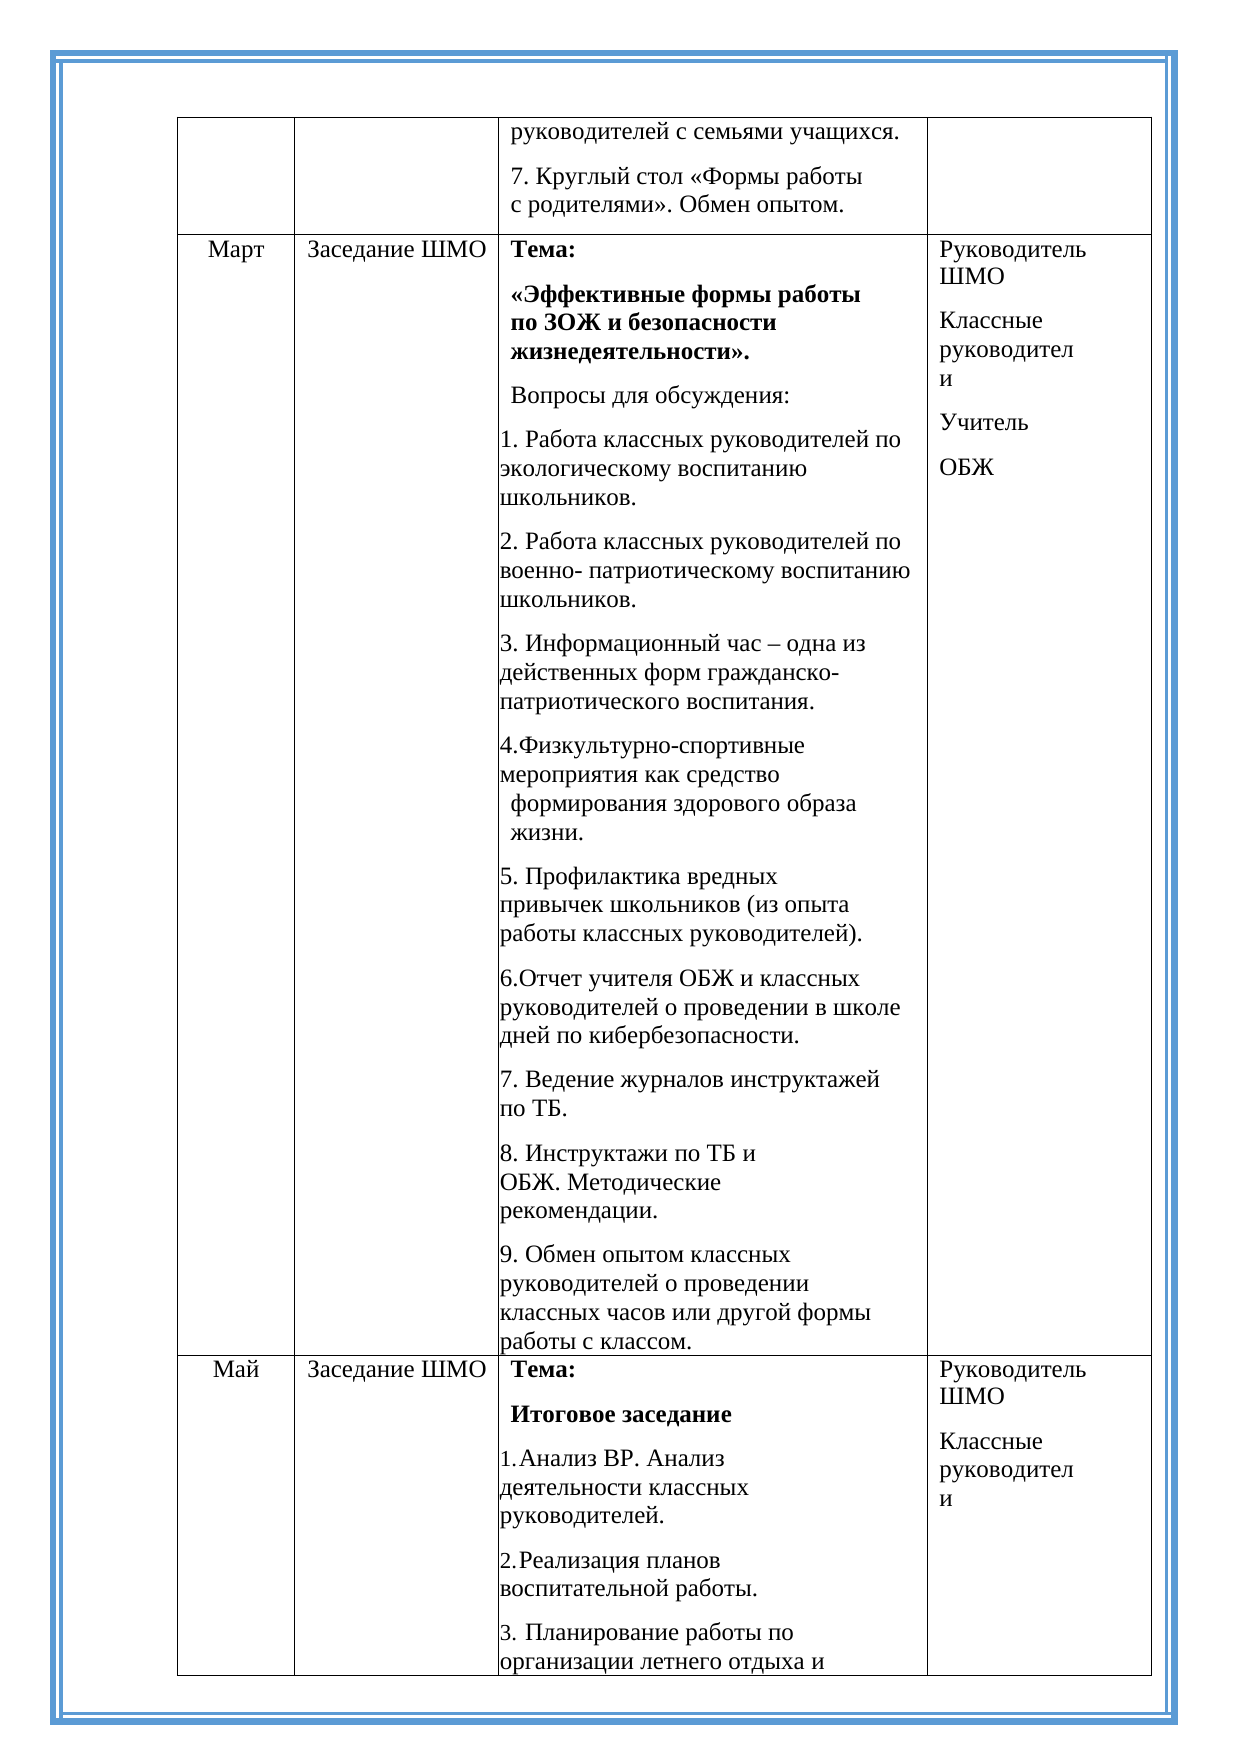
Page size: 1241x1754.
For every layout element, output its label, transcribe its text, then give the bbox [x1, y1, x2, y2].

table_cell Тема: «Эффективные формы работы по ЗОЖ и безопасности жизнедеятельности». Вопросы для обсуждения: Работа классных руководителей по экологическому воспитанию школьников. Работа классных руководителей по военно- патриотическому воспитанию школьников. Информационный час – одна из действенных форм гражданско- патриотического воспитания. Физкультурно-спортивные мероприятия как средство формирования здорового образа жизни. Профилактика вредных привычек школьников (из опыта работы классных руководителей). Отчет учителя ОБЖ и классных руководителей о проведении в школе дней по кибербезопасности. Ведение журналов инструктажей по ТБ. Инструктажи по ТБ и ОБЖ. Методические рекомендации. Обмен опытом классных руководителей о проведении классных часов или другой формы работы с классом. [499, 235, 927, 1354]
table_cell Март [178, 235, 294, 1354]
table_header [178, 118, 294, 234]
table_cell Руководитель ШМО Классные руководители Учитель ОБЖ [928, 235, 1151, 1354]
table_cell Заседание ШМО [295, 1356, 498, 1675]
table_cell Тема: Итоговое заседание Анализ ВР. Анализ деятельности классных руководителей. Реализация планов воспитательной работы. Планирование работы по организации летнего отдыха и [499, 1356, 927, 1675]
table_header руководителей с семьями учащихся. 7. Круглый стол «Формы работы с родителями». Обмен опытом. [499, 118, 927, 234]
table_cell Руководитель ШМО Классные руководители [928, 1356, 1151, 1675]
table_cell Май [178, 1356, 294, 1675]
table_header [928, 118, 1151, 234]
table_header [295, 118, 498, 234]
table_cell Заседание ШМО [295, 235, 498, 1354]
